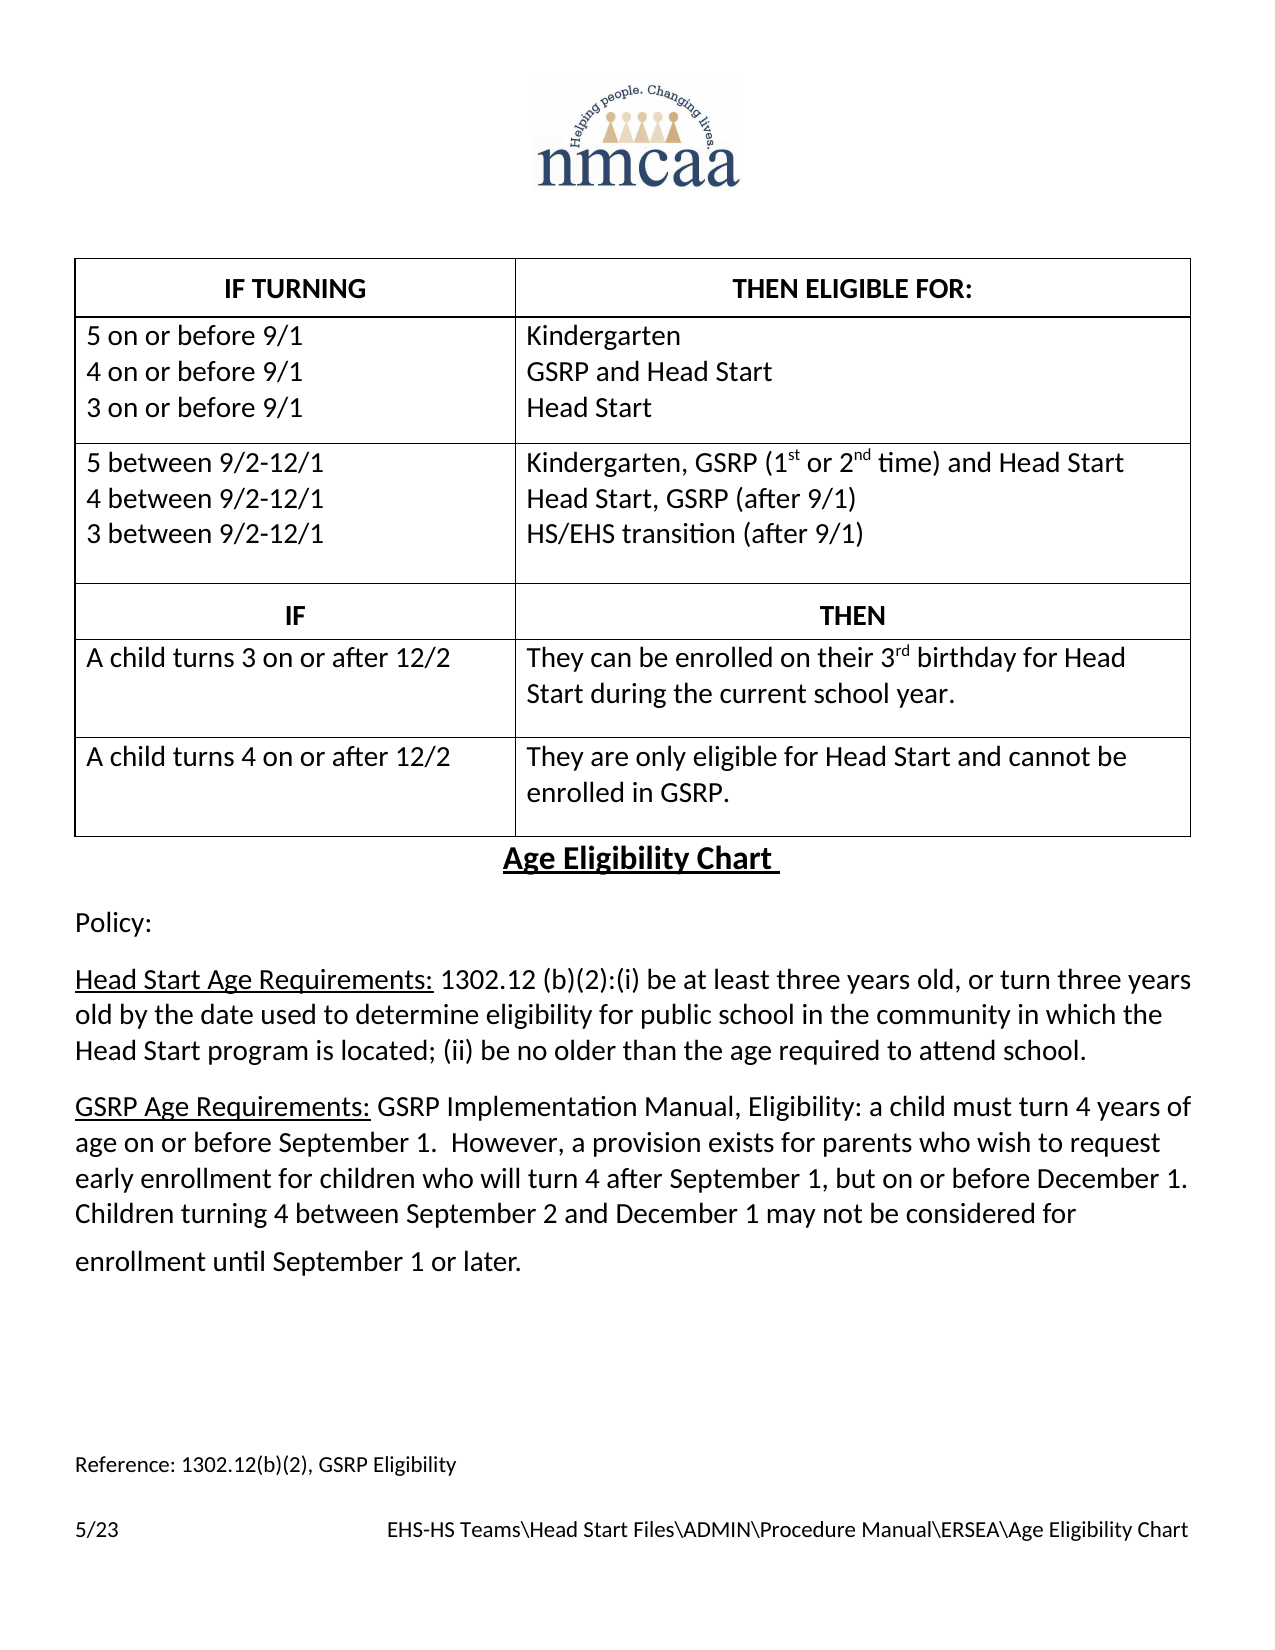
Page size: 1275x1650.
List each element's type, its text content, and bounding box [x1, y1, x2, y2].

table_header THEN ELIGIBLE FOR: [516, 259, 1190, 316]
text Policy: [75, 904, 1200, 940]
table_cell Kindergarten GSRP and Head Start Head Start [516, 318, 1190, 443]
text Reference: 1302.12(b)(2), GSRP Eligibility [75, 1451, 1200, 1479]
table_cell They are only eligible for Head Start and cannot be enrolled in GSRP. [516, 738, 1190, 836]
table_cell 5 between 9/2-12/1 4 between 9/2-12/1 3 between 9/2-12/1 [76, 444, 515, 583]
picture [531, 75, 744, 191]
text 5/23 EHS-HS Teams\Head Start Files\ADMIN\Procedure Manual\ERSEA\Age Eligibility Chart [75, 1515, 1200, 1543]
table_cell 5 on or before 9/1 4 on or before 9/1 3 on or before 9/1 [76, 318, 515, 443]
text Age Eligibility Chart [75, 837, 1200, 877]
table_cell They can be enrolled on their 3rd birthday for Head Start during the current school year. [516, 640, 1190, 737]
table_cell THEN [516, 584, 1190, 638]
text GSRP Age Requirements: GSRP Implementation Manual, Eligibility: a child must turn 4 years of age on or before September 1. However, a provision exists for parents who wish to request early enrollment for children who will turn 4 after September 1, but on or before December 1. Children turning 4 between September 2 and December 1 may not be considered for enrollment until September 1 or later. [75, 1088, 1200, 1282]
table_cell Kindergarten, GSRP (1st or 2nd time) and Head Start Head Start, GSRP (after 9/1) HS/EHS transition (after 9/1) [516, 444, 1190, 583]
table_cell IF [76, 584, 515, 638]
text Head Start Age Requirements: 1302.12 (b)(2):(i) be at least three years old, or turn three years old by the date used to determine eligibility for public school in the community in which the Head Start program is located; (ii) be no older than the age required to attend school. [75, 961, 1200, 1068]
table_cell A child turns 3 on or after 12/2 [76, 640, 515, 737]
table_header IF TURNING [76, 259, 515, 316]
table_cell A child turns 4 on or after 12/2 [76, 738, 515, 836]
